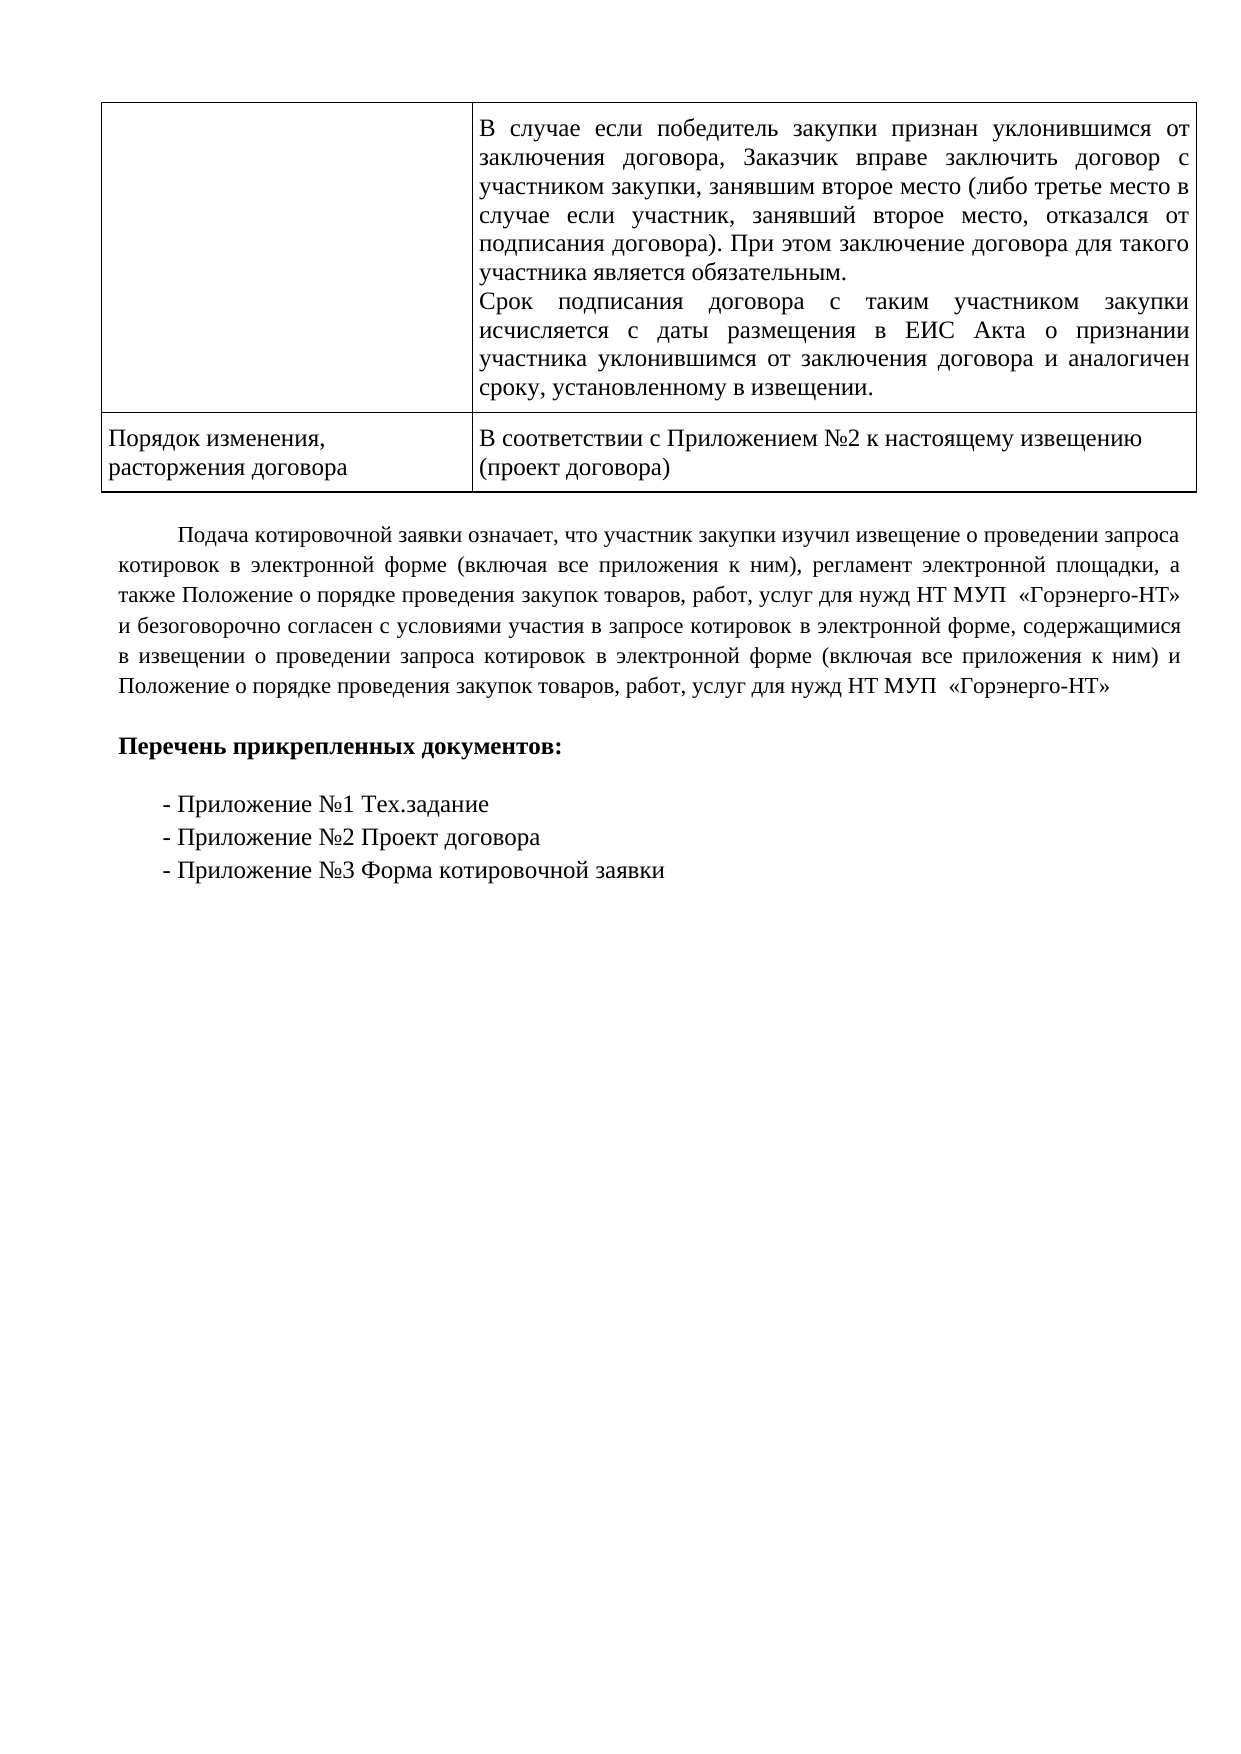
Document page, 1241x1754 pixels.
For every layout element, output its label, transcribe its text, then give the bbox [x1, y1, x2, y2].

text - Приложение №2 Проект договора [162, 822, 1181, 850]
text Перечень прикрепленных документов: [118, 731, 1181, 760]
table_cell В соответствии с Приложением №2 к настоящему извещению (проект договора) [473, 413, 1196, 491]
table_cell Порядок изменения, расторжения договора [102, 413, 472, 491]
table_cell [102, 103, 472, 412]
text - Приложение №3 Форма котировочной заявки [162, 855, 1181, 883]
text Подача котировочной заявки означает, что участник закупки изучил извещение о проведении запроса котировок в электронной форме (включая все приложения к ним), регламент электронной площадки, а также Положение о порядке проведения закупок товаров, работ, услуг для нужд НТ МУП «Горэнерго-НТ» и безоговорочно согласен с условиями участия в запросе котировок в электронной форме, содержащимися в извещении о проведении запроса котировок в электронной форме (включая все приложения к ним) и Положение о порядке проведения закупок товаров, работ, услуг для нужд НТ МУП «Горэнерго-НТ» [118, 521, 1181, 698]
text - Приложение №1 Тех.задание [162, 789, 1181, 817]
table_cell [473, 103, 1196, 412]
